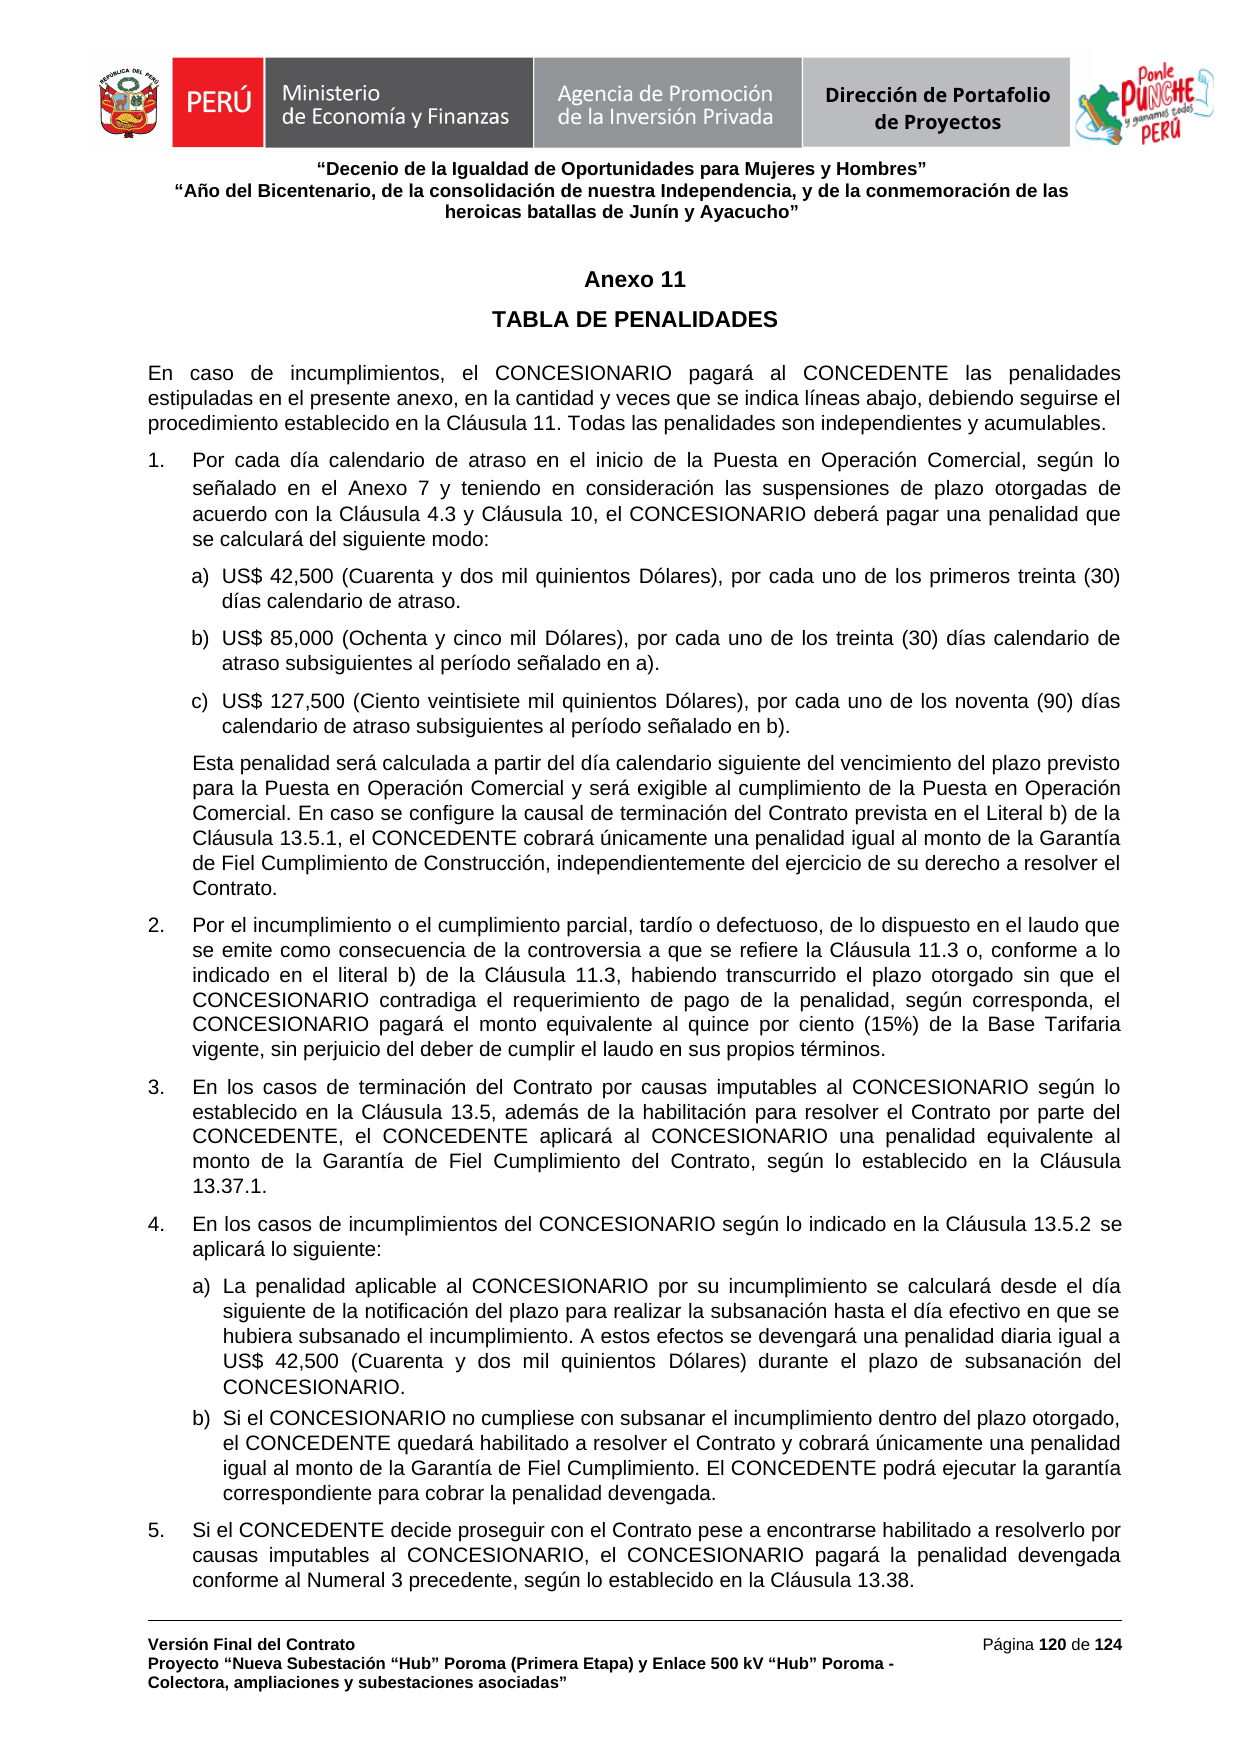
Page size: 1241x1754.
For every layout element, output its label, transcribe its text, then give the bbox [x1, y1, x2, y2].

list Si el CONCEDENTE decide proseguir con el Contrato pese a encontrarse habilitado a resolverlo por causas imputables al CONCESIONARIO, el CONCESIONARIO pagará la penalidad devengada conforme al Numeral 3 precedente, según lo establecido en la Cláusula 13.38. [148, 1518, 1122, 1592]
list Si el CONCESIONARIO no cumpliese con subsanar el incumplimiento dentro del plazo otorgado, el CONCEDENTE quedará habilitado a resolver el Contrato y cobrará únicamente una penalidad igual al monto de la Garantía de Fiel Cumplimiento. El CONCEDENTE podrá ejecutar la garantía correspondiente para cobrar la penalidad devengada. [192, 1406, 1122, 1505]
text TABLA DE PENALIDADES [148, 306, 1122, 332]
text Anexo 11 [148, 266, 1122, 292]
list La penalidad aplicable al CONCESIONARIO por su incumplimiento se calculará desde el día siguiente de la notificación del plazo para realizar la subsanación hasta el día efectivo en que se hubiera subsanado el incumplimiento. A estos efectos se devengará una penalidad diaria igual a US$ 42,500 (Cuarenta y dos mil quinientos Dólares) durante el plazo de subsanación del CONCESIONARIO. [192, 1274, 1122, 1399]
list Por cada día calendario de atraso en el inicio de la Puesta en Operación Comercial, según lo señalado en el Anexo 7 y teniendo en consideración las suspensiones de plazo otorgadas de acuerdo con la Cláusula 4.3 y Cláusula 10, el CONCESIONARIO deberá pagar una penalidad que se calculará del siguiente modo: [148, 448, 1122, 551]
list En los casos de incumplimientos del CONCESIONARIO según lo indicado en la Cláusula 13.5.2 se aplicará lo siguiente: [148, 1212, 1122, 1260]
list Por el incumplimiento o el cumplimiento parcial, tardío o defectuoso, de lo dispuesto en el laudo que se emite como consecuencia de la controversia a que se refiere la Cláusula 11.3 o, conforme a lo indicado en el literal b) de la Cláusula 11.3, habiendo transcurrido el plazo otorgado sin que el CONCESIONARIO contradiga el requerimiento de pago de la penalidad, según corresponda, el CONCESIONARIO pagará el monto equivalente al quince por ciento (15%) de la Base Tarifaria vigente, sin perjuicio del deber de cumplir el laudo en sus propios términos. [148, 913, 1122, 1061]
list US$ 85,000 (Ochenta y cinco mil Dólares), por cada uno de los treinta (30) días calendario de atraso subsiguientes al período señalado en a). [191, 626, 1122, 675]
list En los casos de terminación del Contrato por causas imputables al CONCESIONARIO según lo establecido en la Cláusula 13.5, además de la habilitación para resolver el Contrato por parte del CONCEDENTE, el CONCEDENTE aplicará al CONCESIONARIO una penalidad equivalente al monto de la Garantía de Fiel Cumplimiento del Contrato, según lo establecido en la Cláusula 13.37.1. [148, 1074, 1122, 1198]
list US$ 42,500 (Cuarenta y dos mil quinientos Dólares), por cada uno de los primeros treinta (30) días calendario de atraso. [191, 564, 1122, 613]
list US$ 127,500 (Ciento veintisiete mil quinientos Dólares), por cada uno de los noventa (90) días calendario de atraso subsiguientes al período señalado en b). [191, 688, 1122, 737]
text Esta penalidad será calculada a partir del día calendario siguiente del vencimiento del plazo previsto para la Puesta en Operación Comercial y será exigible al cumplimiento de la Puesta en Operación Comercial. En caso se configure la causal de terminación del Contrato prevista en el Literal b) de la Cláusula 13.5.1, el CONCEDENTE cobrará únicamente una penalidad igual al monto de la Garantía de Fiel Cumplimiento de Construcción, independientemente del ejercicio de su derecho a resolver el Contrato. [192, 751, 1122, 899]
picture [85, 47, 1095, 155]
text En caso de incumplimientos, el CONCESIONARIO pagará al CONCEDENTE las penalidades estipuladas en el presente anexo, en la cantidad y veces que se indica líneas abajo, debiendo seguirse el procedimiento establecido en la Cláusula 11. Todas las penalidades son independientes y acumulables. [148, 361, 1122, 434]
